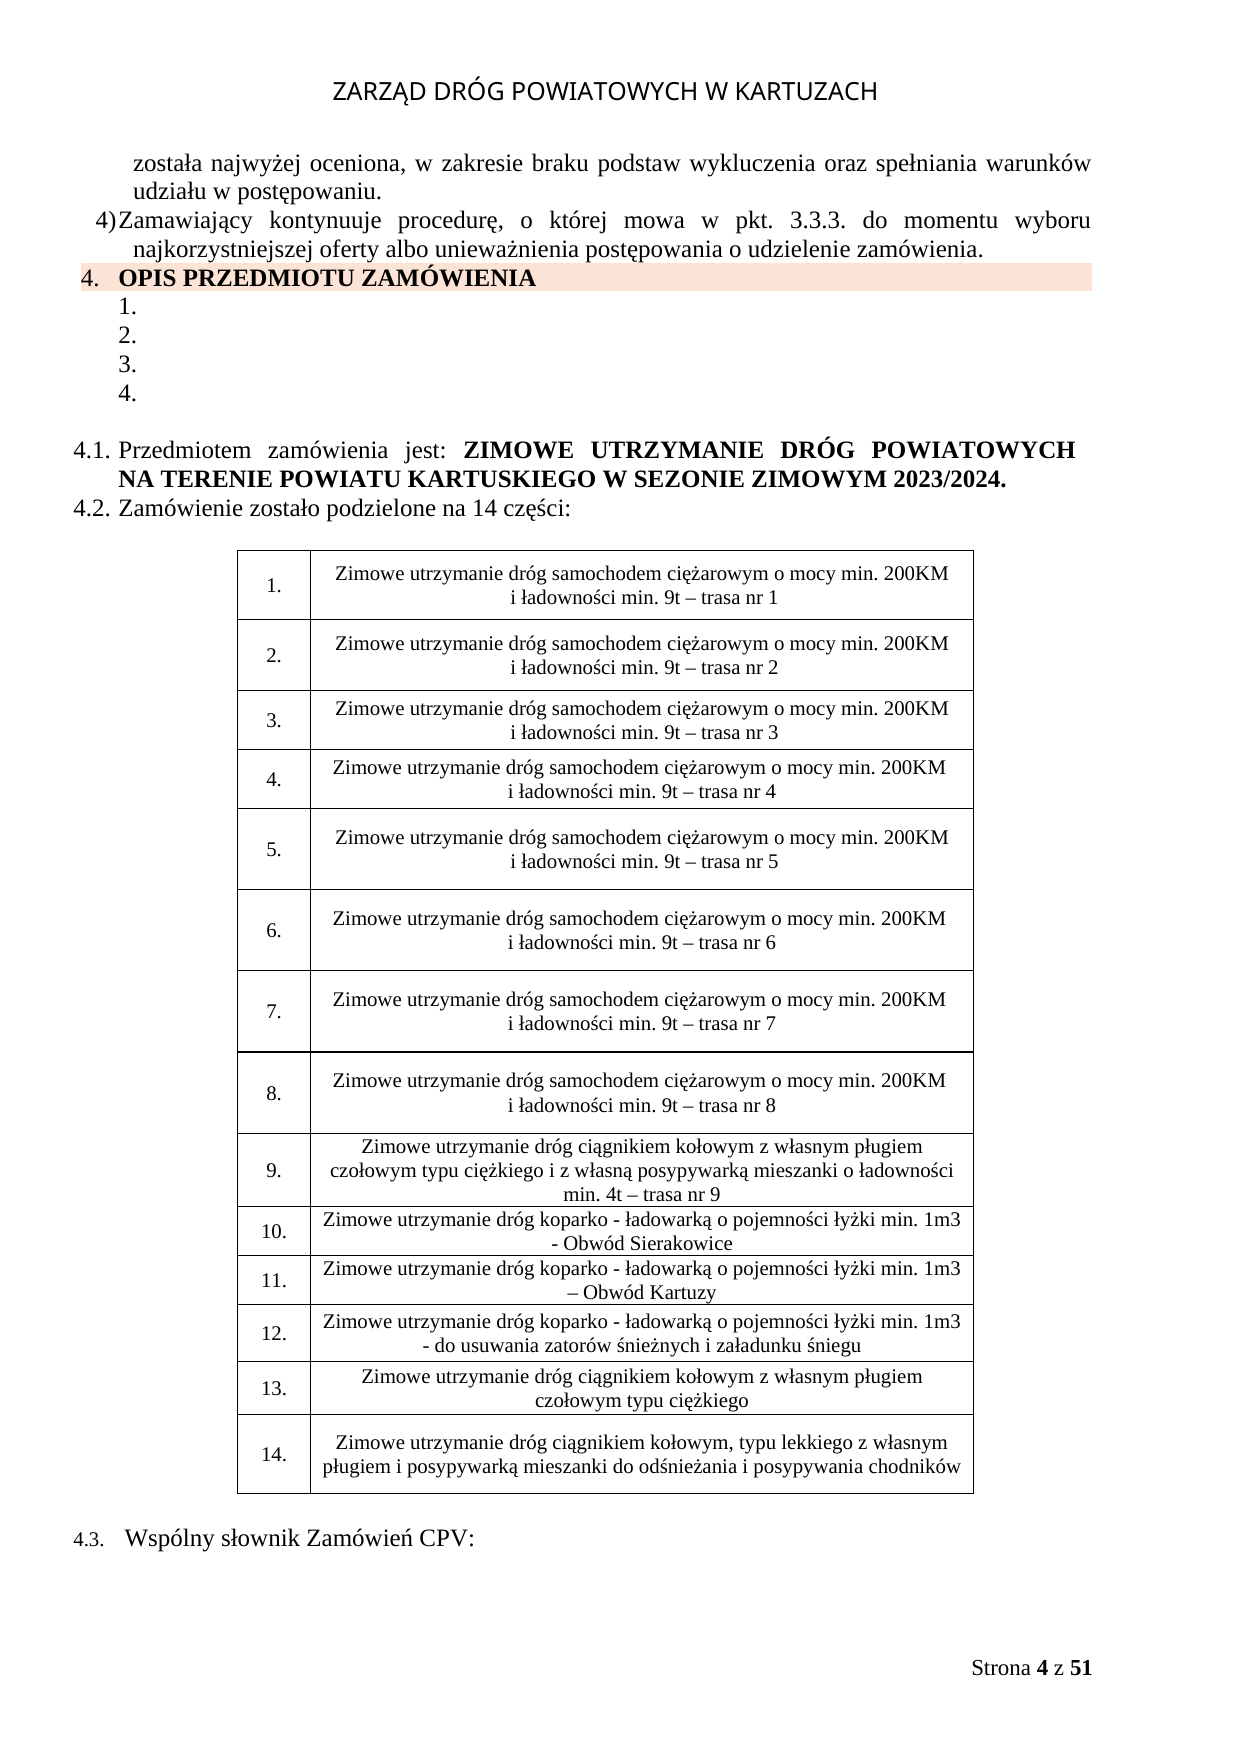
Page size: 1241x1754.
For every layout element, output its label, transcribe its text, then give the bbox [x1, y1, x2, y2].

table_cell Zimowe utrzymanie dróg samochodem ciężarowym o mocy min. 200KM i ładowności min. 9t – trasa nr 6 [311, 890, 973, 970]
table_cell 11. [238, 1256, 310, 1304]
list Przedmiotem zamówienia jest: ZIMOWE UTRZYMANIE DRÓG POWIATOWYCH NA TERENIE POWIATU KARTUSKIEGO W SEZONIE ZIMOWYM 2023/2024. [73, 435, 1092, 493]
table_cell 4. [238, 750, 310, 808]
list Zamówienie zostało podzielone na 14 części: [73, 493, 1092, 521]
table_cell Zimowe utrzymanie dróg samochodem ciężarowym o mocy min. 200KM i ładowności min. 9t – trasa nr 5 [311, 809, 973, 889]
table_cell Zimowe utrzymanie dróg ciągnikiem kołowym, typu lekkiego z własnym pługiem i posypywarką mieszanki do odśnieżania i posypywania chodników [311, 1415, 973, 1493]
table_cell Zimowe utrzymanie dróg samochodem ciężarowym o mocy min. 200KM i ładowności min. 9t – trasa nr 4 [311, 750, 973, 808]
table_cell 7. [238, 971, 310, 1051]
table_cell 14. [238, 1415, 310, 1493]
table_cell 6. [238, 890, 310, 970]
list OPIS PRZEDMIOTU ZAMÓWIENIA [81, 263, 1092, 291]
list Wspólny słownik Zamówień CPV: [73, 1523, 1092, 1552]
table_cell Zimowe utrzymanie dróg koparko - ładowarką o pojemności łyżki min. 1m3 – Obwód Kartuzy [311, 1256, 973, 1304]
table_header 1. [238, 551, 310, 619]
table_cell 3. [238, 691, 310, 749]
table_cell 5. [238, 809, 310, 889]
table_cell 12. [238, 1305, 310, 1361]
table_cell 2. [238, 620, 310, 690]
table_cell Zimowe utrzymanie dróg koparko - ładowarką o pojemności łyżki min. 1m3 - Obwód Sierakowice [311, 1207, 973, 1255]
table_cell Zimowe utrzymanie dróg ciągnikiem kołowym z własnym pługiem czołowym typu ciężkiego [311, 1362, 973, 1413]
table_cell Zimowe utrzymanie dróg ciągnikiem kołowym z własnym pługiem czołowym typu ciężkiego i z własną posypywarką mieszanki o ładowności min. 4t – trasa nr 9 [311, 1134, 973, 1206]
table_cell Zimowe utrzymanie dróg koparko - ładowarką o pojemności łyżki min. 1m3 - do usuwania zatorów śnieżnych i załadunku śniegu [311, 1305, 973, 1361]
table_cell 10. [238, 1207, 310, 1255]
table_cell Zimowe utrzymanie dróg samochodem ciężarowym o mocy min. 200KM i ładowności min. 9t – trasa nr 7 [311, 971, 973, 1051]
table_cell Zimowe utrzymanie dróg samochodem ciężarowym o mocy min. 200KM i ładowności min. 9t – trasa nr 3 [311, 691, 973, 749]
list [95, 148, 1092, 205]
table_cell 8. [238, 1053, 310, 1133]
table_cell Zimowe utrzymanie dróg samochodem ciężarowym o mocy min. 200KM i ładowności min. 9t – trasa nr 2 [311, 620, 973, 690]
table_cell 13. [238, 1362, 310, 1413]
list Zamawiający kontynuuje procedurę, o której mowa w pkt. 3.3.3. do momentu wyboru najkorzystniejszej oferty albo unieważnienia postępowania o udzielenie zamówienia. [95, 205, 1092, 263]
table_header Zimowe utrzymanie dróg samochodem ciężarowym o mocy min. 200KM i ładowności min. 9t – trasa nr 1 [311, 551, 973, 619]
table_cell Zimowe utrzymanie dróg samochodem ciężarowym o mocy min. 200KM i ładowności min. 9t – trasa nr 8 [311, 1053, 973, 1133]
table_cell 9. [238, 1134, 310, 1206]
